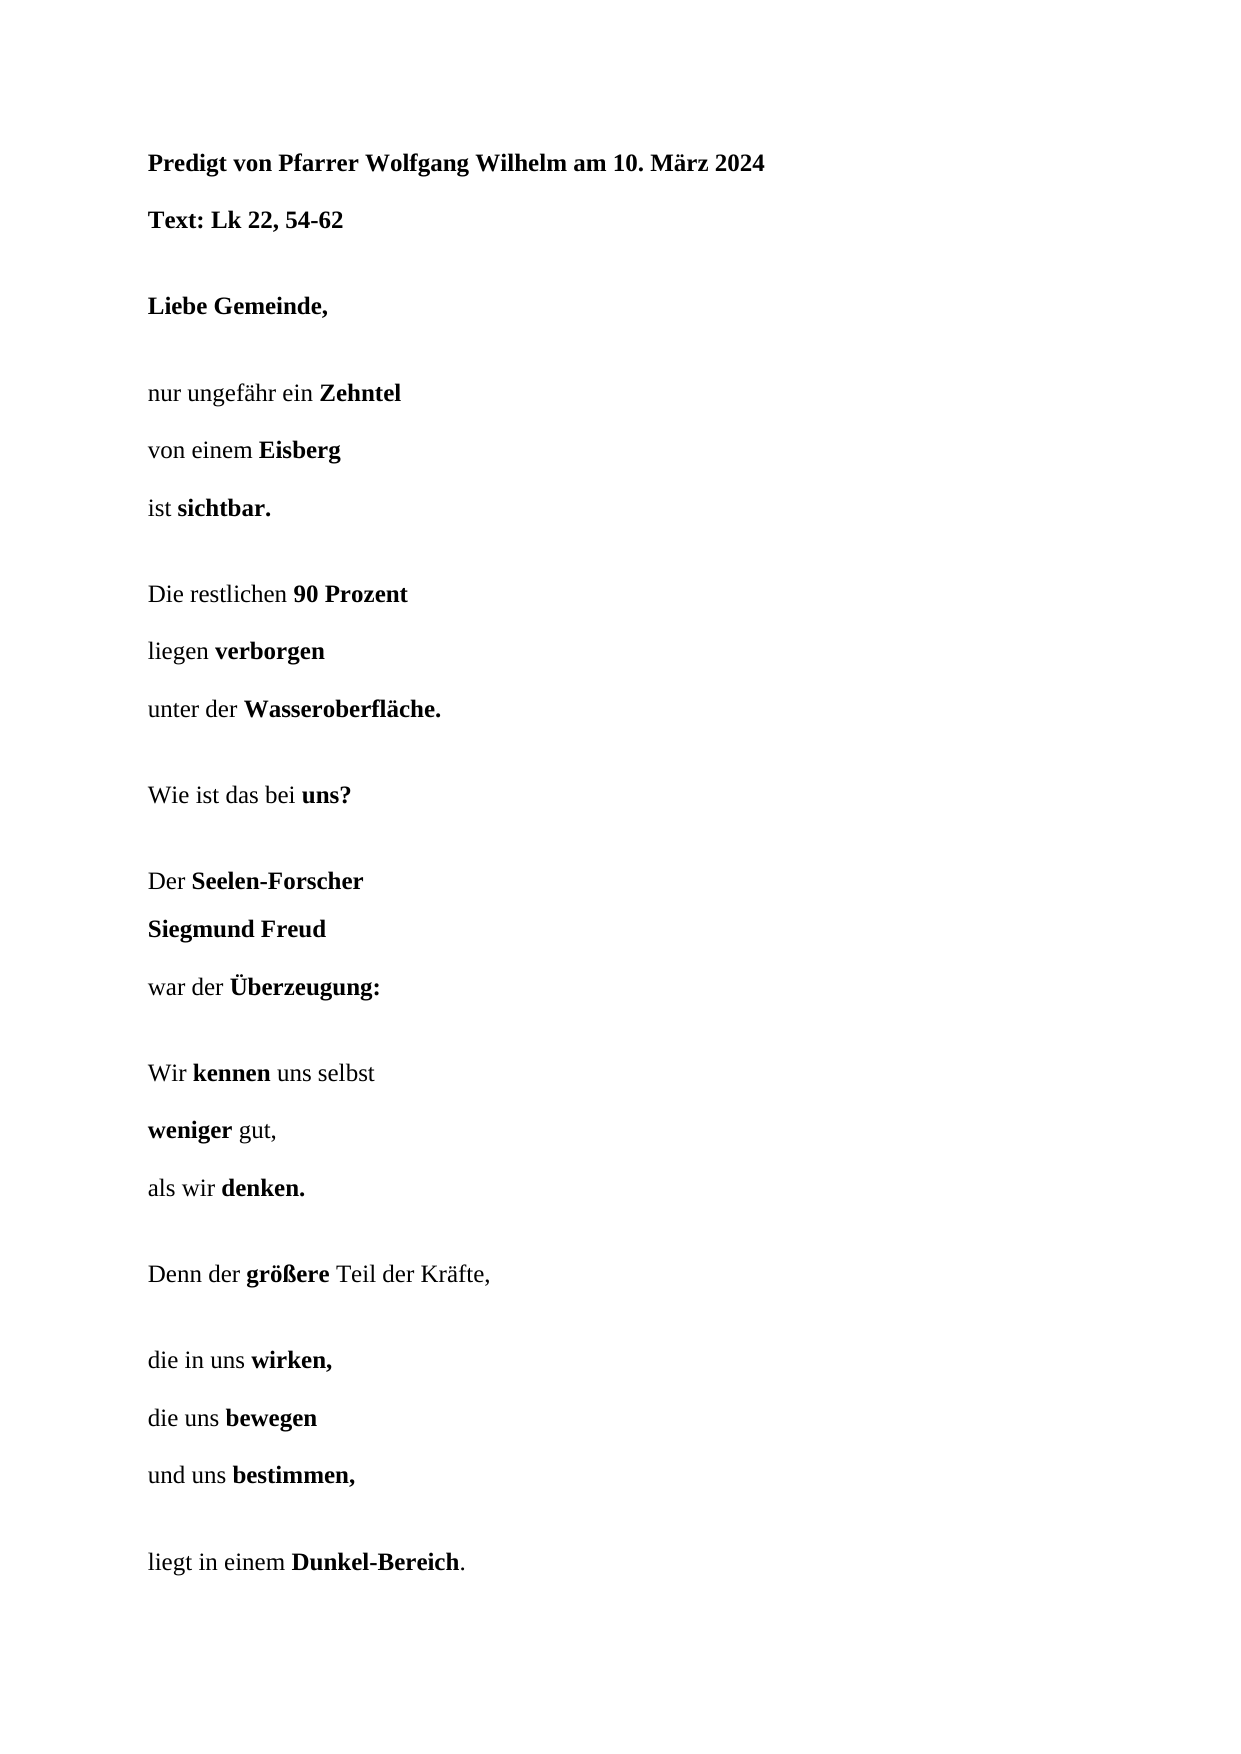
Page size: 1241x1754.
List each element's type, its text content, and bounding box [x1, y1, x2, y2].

text ist sichtbar. [148, 493, 1093, 521]
text Wie ist das bei uns? [148, 780, 1093, 809]
text als wir denken. [148, 1173, 1093, 1202]
text nur ungefähr ein Zehntel [148, 378, 1093, 406]
text und uns bestimmen, [148, 1461, 1093, 1489]
text von einem Eisberg [148, 435, 1093, 464]
text Denn der größere Teil der Kräfte, [148, 1259, 1093, 1288]
text Die restlichen 90 Prozent [148, 579, 1093, 608]
text Wir kennen uns selbst [148, 1058, 1093, 1087]
subtitle Predigt von Pfarrer Wolfgang Wilhelm am 10. März 2024 [148, 148, 1093, 176]
text die uns bewegen [148, 1403, 1093, 1432]
text liegt in einem Dunkel-Bereich. [148, 1547, 1093, 1576]
text Liebe Gemeinde, [148, 291, 1093, 320]
text weniger gut, [148, 1116, 1093, 1144]
text Siegmund Freud [148, 914, 1093, 943]
text die in uns wirken, [148, 1346, 1093, 1374]
text Der Seelen-Forscher [148, 866, 1093, 895]
text Text: Lk 22, 54-62 [148, 205, 1093, 234]
text unter der Wasseroberfläche. [148, 694, 1093, 723]
text liegen verborgen [148, 636, 1093, 665]
text war der Überzeugung: [148, 972, 1093, 1001]
